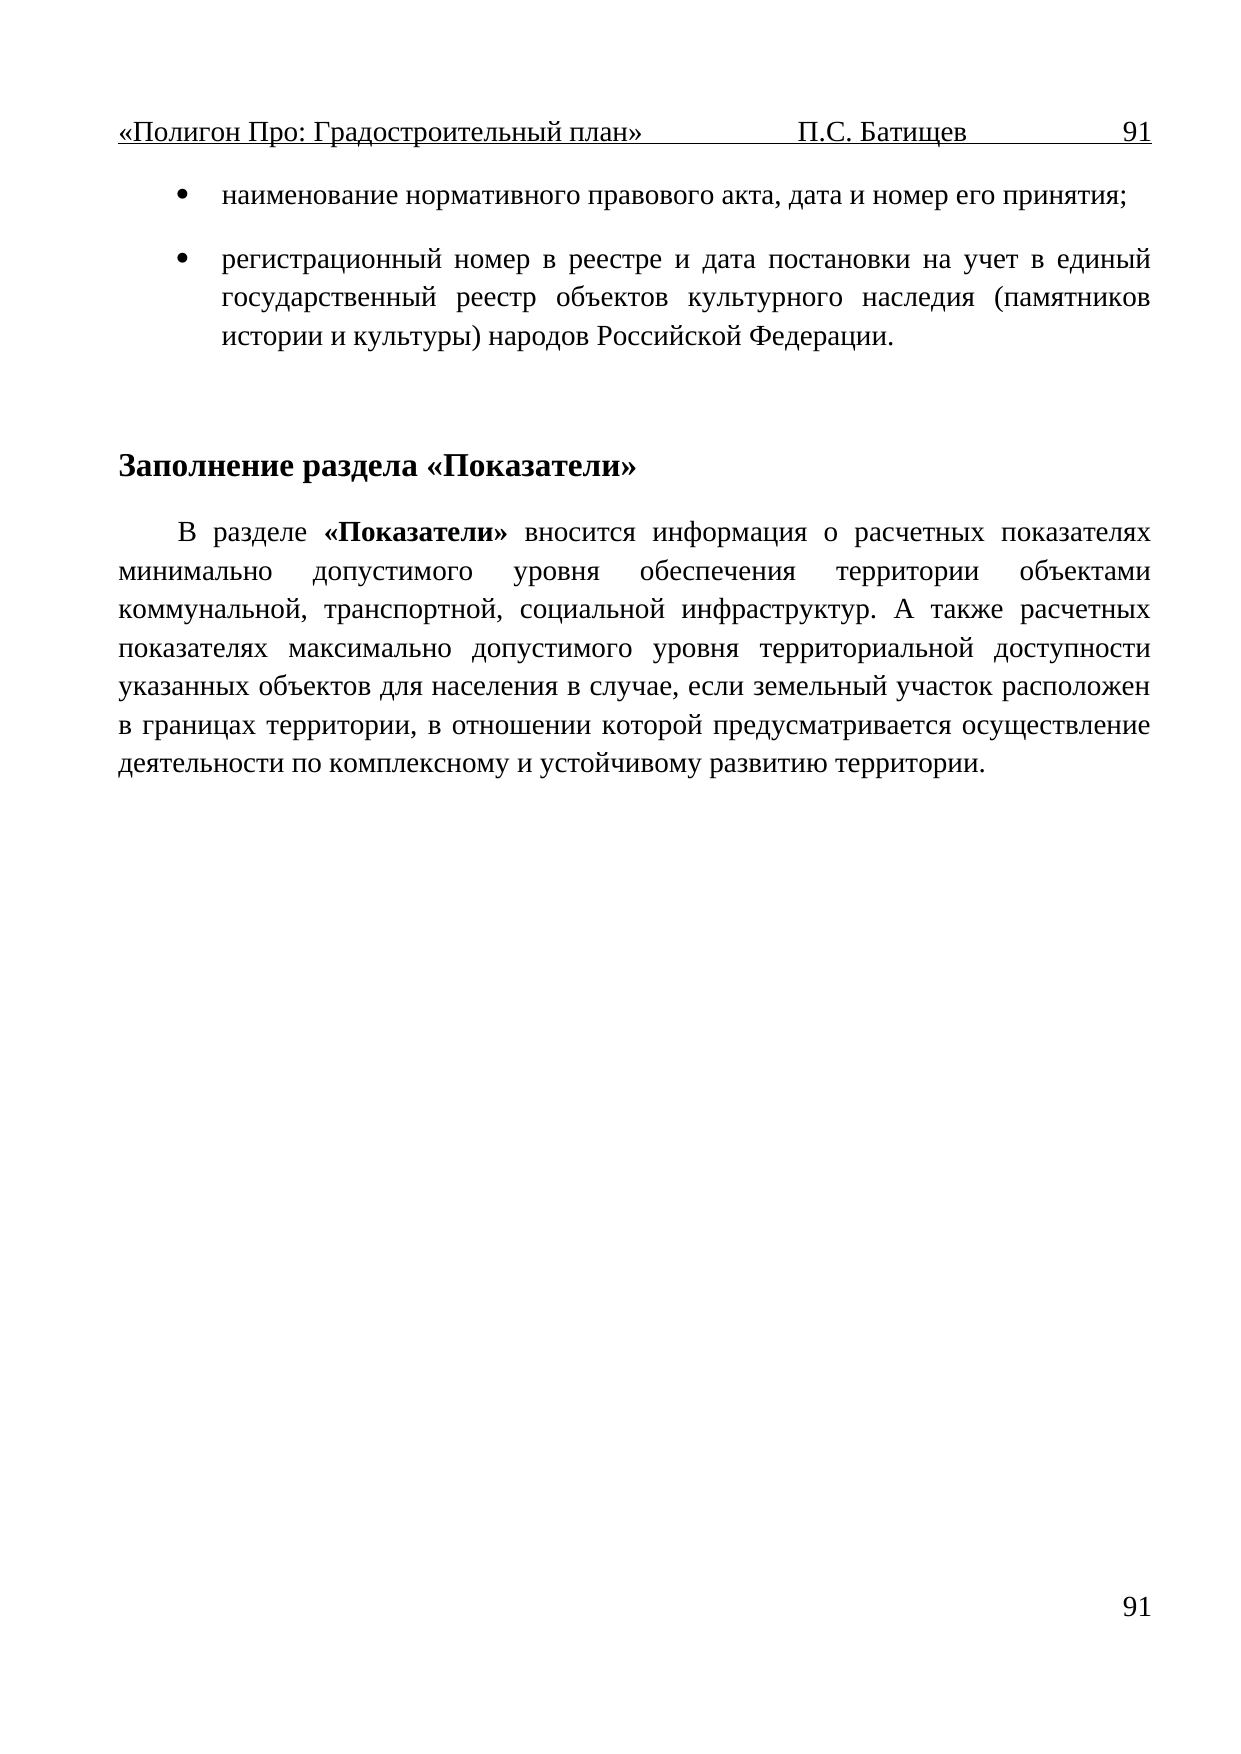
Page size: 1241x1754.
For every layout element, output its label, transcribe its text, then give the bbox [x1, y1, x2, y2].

list регистрационный номер в реестре и дата постановки на учет в единый государственный реестр объектов культурного наследия (памятников истории и культуры) народов Российской Федерации. [177, 241, 1152, 352]
list наименование нормативного правового акта, дата и номер его принятия; [177, 177, 1152, 211]
text В разделе «Показатели» вносится информация о расчетных показателях минимально допустимого уровня обеспечения территории объектами коммунальной, транспортной, социальной инфраструктур. А также расчетных показателях максимально допустимого уровня территориальной доступности указанных объектов для населения в случае, если земельный участок расположен в границах территории, в отношении которой предусматривается осуществление деятельности по комплексному и устойчивому развитию территории. [118, 514, 1152, 779]
subtitle Заполнение раздела «Показатели» [118, 445, 1152, 483]
